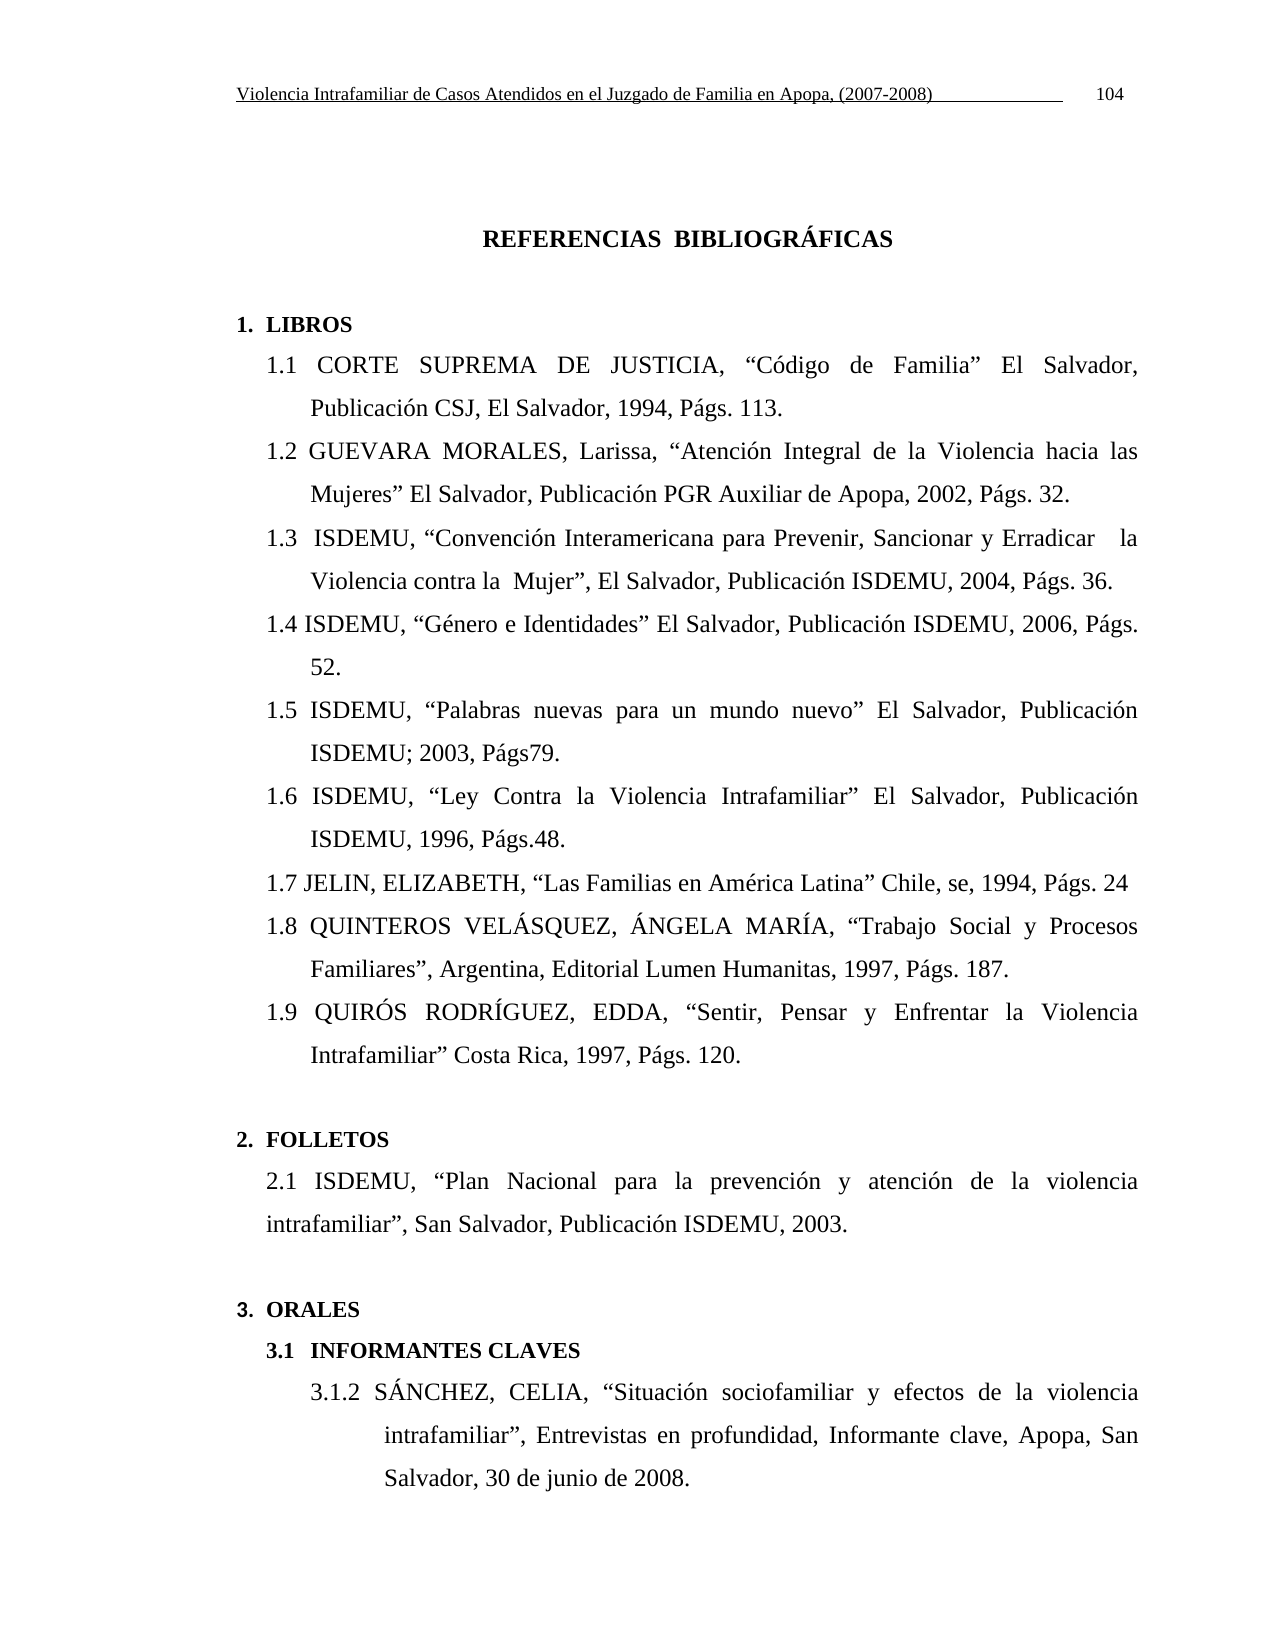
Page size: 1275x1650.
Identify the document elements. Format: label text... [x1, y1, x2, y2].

list FOLLETOS [236, 1126, 1139, 1153]
text REFERENCIAS BIBLIOGRÁFICAS [236, 224, 1139, 253]
text 2.1 ISDEMU, “Plan Nacional para la prevención y atención de la violencia intrafamiliar”, San Salvador, Publicación ISDEMU, 2003. [266, 1166, 1139, 1238]
text 3.1.2 SÁNCHEZ, CELIA, “Situación sociofamiliar y efectos de la violencia intrafamiliar”, Entrevistas en profundidad, Informante clave, Apopa, San Salvador, 30 de junio de 2008. [310, 1377, 1139, 1492]
text 1.6 ISDEMU, “Ley Contra la Violencia Intrafamiliar” El Salvador, Publicación ISDEMU, 1996, Págs.48. [266, 781, 1139, 853]
text 1.5 ISDEMU, “Palabras nuevas para un mundo nuevo” El Salvador, Publicación ISDEMU; 2003, Págs79. [266, 695, 1139, 767]
list INFORMANTES CLAVES [266, 1337, 1139, 1364]
text 1.7 JELIN, ELIZABETH, “Las Familias en América Latina” Chile, se, 1994, Págs. 24 [266, 868, 1139, 896]
list LIBROS [236, 311, 1139, 337]
text 1.9 QUIRÓS RODRÍGUEZ, EDDA, “Sentir, Pensar y Enfrentar la Violencia Intrafamiliar” Costa Rica, 1997, Págs. 120. [266, 997, 1139, 1069]
list ORALES [236, 1295, 1139, 1323]
text 1.4 ISDEMU, “Género e Identidades” El Salvador, Publicación ISDEMU, 2006, Págs. 52. [266, 609, 1139, 681]
text 1.2 GUEVARA MORALES, Larissa, “Atención Integral de la Violencia hacia las Mujeres” El Salvador, Publicación PGR Auxiliar de Apopa, 2002, Págs. 32. [266, 436, 1139, 508]
text 1.3 ISDEMU, “Convención Interamericana para Prevenir, Sancionar y Erradicar la Violencia contra la Mujer”, El Salvador, Publicación ISDEMU, 2004, Págs. 36. [266, 523, 1139, 594]
text 1.1 CORTE SUPREMA DE JUSTICIA, “Código de Familia” El Salvador, Publicación CSJ, El Salvador, 1994, Págs. 113. [266, 350, 1139, 422]
text 1.8 QUINTEROS VELÁSQUEZ, ÁNGELA MARÍA, “Trabajo Social y Procesos Familiares”, Argentina, Editorial Lumen Humanitas, 1997, Págs. 187. [266, 911, 1139, 983]
